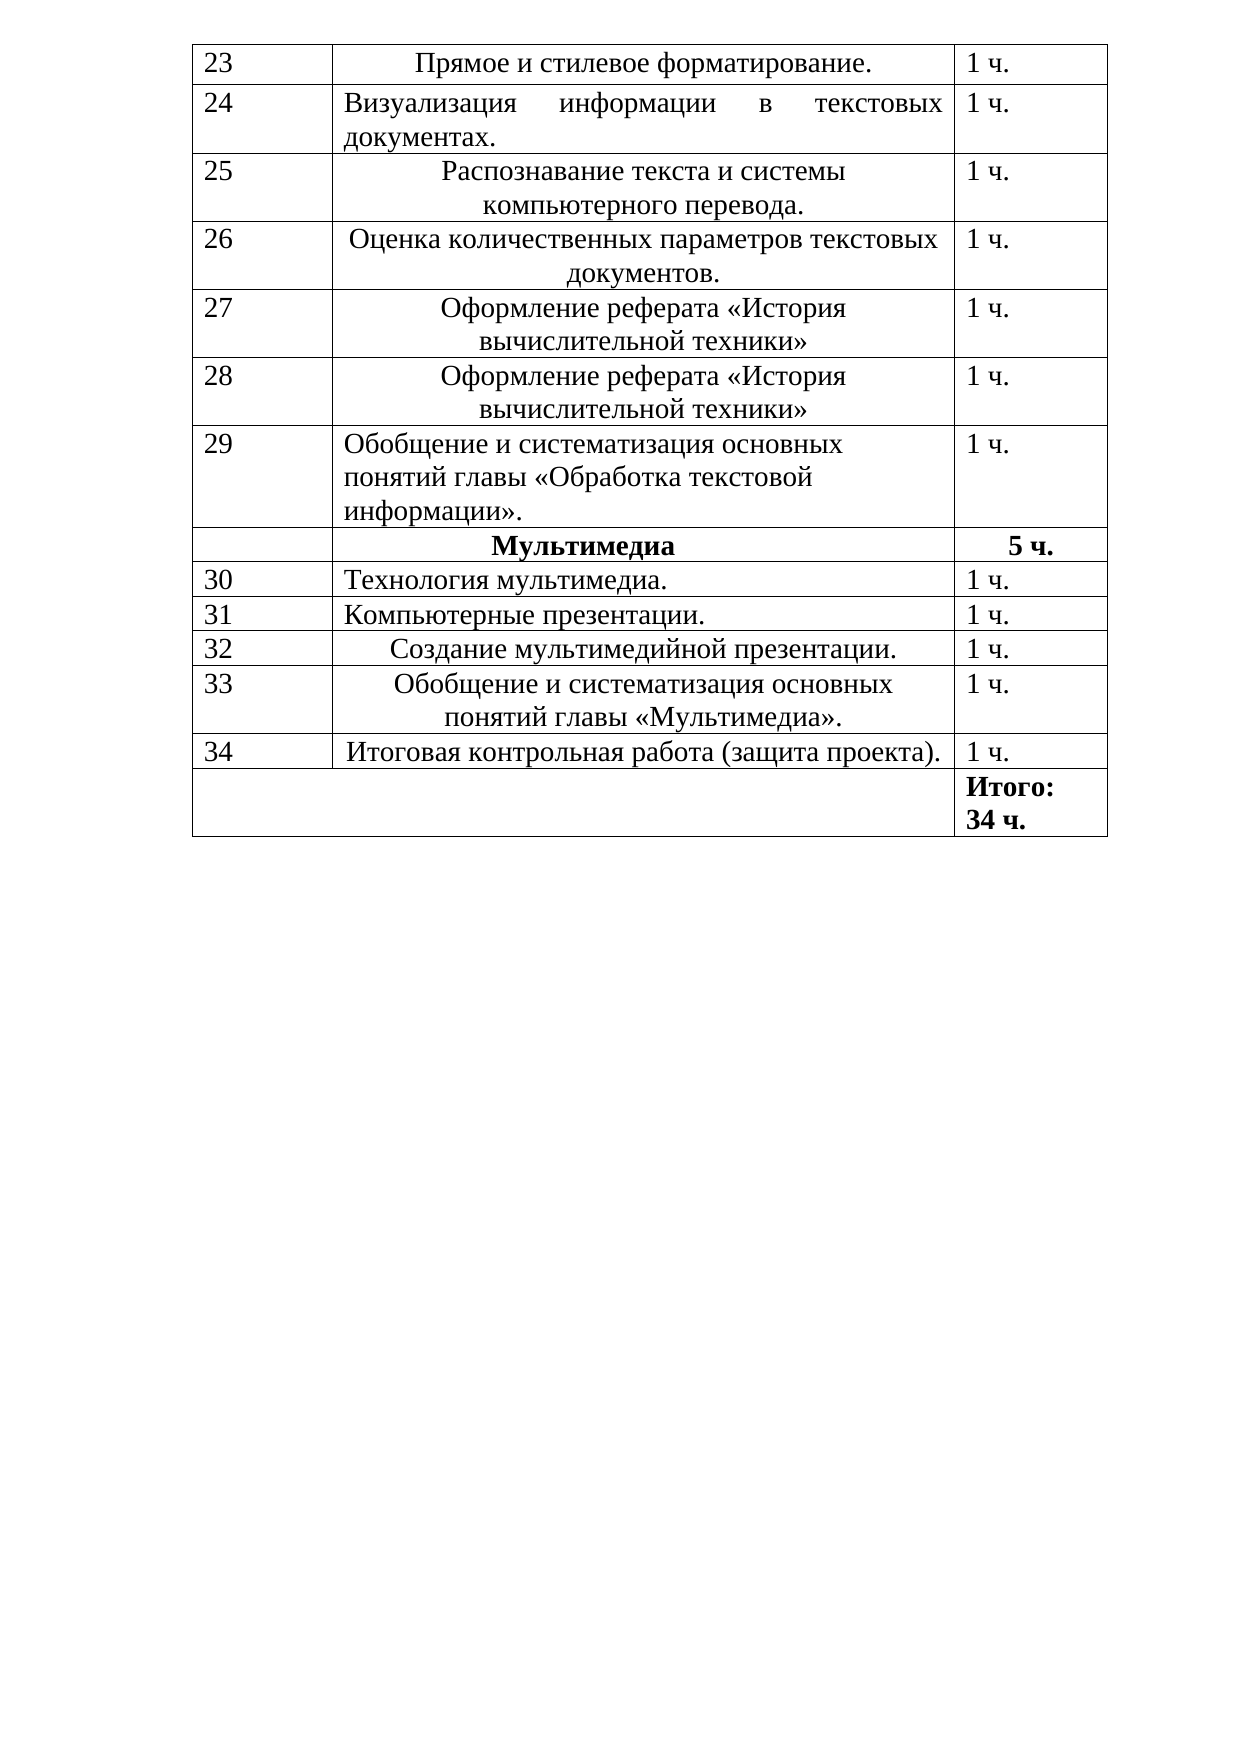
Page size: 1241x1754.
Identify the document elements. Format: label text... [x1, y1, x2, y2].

table_cell 23 [193, 45, 332, 84]
table_cell 34 [193, 734, 332, 768]
table_cell Компьютерные презентации. [333, 597, 954, 630]
table_cell 27 [193, 290, 332, 357]
table_cell Оформление реферата «История вычислительной техники» [333, 358, 954, 425]
table_cell 1 ч. [955, 358, 1107, 425]
table_cell 1 ч. [955, 426, 1107, 527]
table_cell 1 ч. [955, 597, 1107, 630]
table_cell 1 ч. [955, 45, 1107, 84]
table_cell 1 ч. [955, 85, 1107, 152]
table_cell Обобщение и систематизация основных понятий главы «Мультимедиа». [333, 666, 954, 733]
table_cell 5 ч. [955, 528, 1107, 561]
table_cell 29 [193, 426, 332, 527]
table_cell 1 ч. [955, 734, 1107, 768]
table_cell Мультимедиа [333, 528, 954, 561]
table_cell Прямое и стилевое форматирование. [333, 45, 954, 84]
table_cell 1 ч. [955, 666, 1107, 733]
table_cell 26 [193, 222, 332, 289]
table_cell Оценка количественных параметров текстовых документов. [333, 222, 954, 289]
table_cell Технология мультимедиа. [333, 562, 954, 596]
table_cell 31 [193, 597, 332, 630]
table_cell Обобщение и систематизация основных понятий главы «Обработка текстовой информации». [333, 426, 954, 527]
table_cell Создание мультимедийной презентации. [333, 631, 954, 665]
table_cell Визуализация информации в текстовых документах. [333, 85, 954, 152]
table_cell 1 ч. [955, 631, 1107, 665]
table_cell [193, 528, 332, 561]
table_cell Распознавание текста и системы компьютерного перевода. [333, 154, 954, 221]
table_cell 1 ч. [955, 562, 1107, 596]
table_cell 24 [193, 85, 332, 152]
table_cell 32 [193, 631, 332, 665]
table_cell 33 [193, 666, 332, 733]
table_cell 25 [193, 154, 332, 221]
table_cell 1 ч. [955, 154, 1107, 221]
table_cell 1 ч. [955, 222, 1107, 289]
table_cell Оформление реферата «История вычислительной техники» [333, 290, 954, 357]
table_cell Итоговая контрольная работа (защита проекта). [333, 734, 954, 768]
table_cell 1 ч. [955, 290, 1107, 357]
table_cell Итого: 34 ч. [955, 769, 1107, 836]
table_cell 30 [193, 562, 332, 596]
table_cell [193, 769, 954, 836]
table_cell 28 [193, 358, 332, 425]
